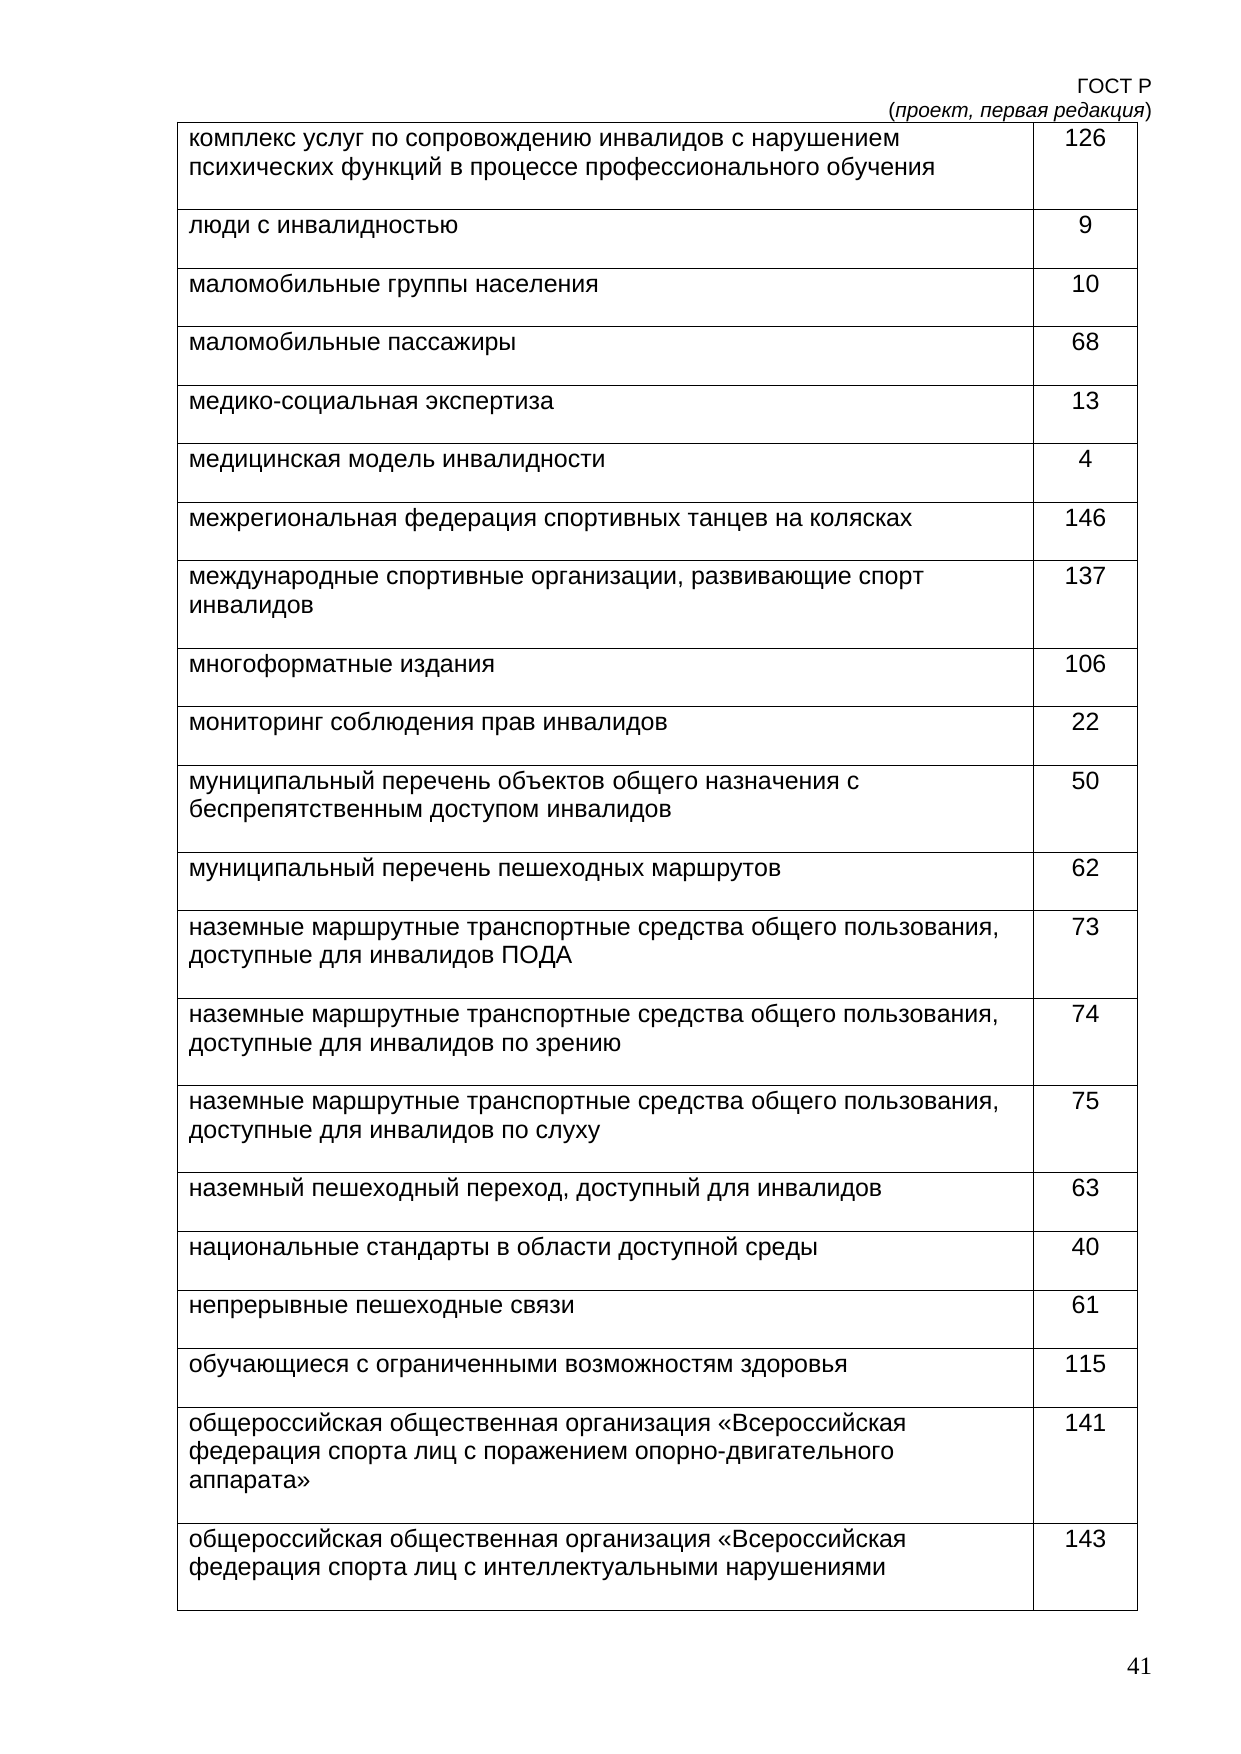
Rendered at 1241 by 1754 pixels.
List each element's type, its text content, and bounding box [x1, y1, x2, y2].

table_cell общероссийская общественная организация «Всероссийская федерация спорта лиц с поражением опорно-двигательного аппарата» [178, 1408, 1033, 1523]
table_cell 115 [1034, 1349, 1137, 1407]
table_cell 74 [1034, 999, 1137, 1085]
table_cell 68 [1034, 327, 1137, 384]
table_cell 106 [1034, 649, 1137, 706]
table_cell 73 [1034, 911, 1137, 998]
table_cell национальные стандарты в области доступной среды [178, 1232, 1033, 1289]
table_cell 10 [1034, 269, 1137, 326]
table_cell медико-социальная экспертиза [178, 386, 1033, 443]
table_cell обучающиеся с ограниченными возможностям здоровья [178, 1349, 1033, 1407]
table_cell 63 [1034, 1173, 1137, 1231]
table_cell 61 [1034, 1291, 1137, 1348]
table_cell медицинская модель инвалидности [178, 444, 1033, 502]
table_cell 13 [1034, 386, 1137, 443]
table_cell 141 [1034, 1408, 1137, 1523]
table_cell люди с инвалидностью [178, 210, 1033, 267]
table_cell 75 [1034, 1086, 1137, 1172]
table_cell маломобильные группы населения [178, 269, 1033, 326]
table_cell многоформатные издания [178, 649, 1033, 706]
table_cell наземные маршрутные транспортные средства общего пользования, доступные для инвалидов по зрению [178, 999, 1033, 1085]
table_cell 40 [1034, 1232, 1137, 1289]
table_cell 50 [1034, 766, 1137, 852]
table_cell наземные маршрутные транспортные средства общего пользования, доступные для инвалидов ПОДА [178, 911, 1033, 998]
table_cell 4 [1034, 444, 1137, 502]
table_cell 22 [1034, 707, 1137, 764]
table_cell межрегиональная федерация спортивных танцев на колясках [178, 503, 1033, 560]
table_cell наземные маршрутные транспортные средства общего пользования, доступные для инвалидов по слуху [178, 1086, 1033, 1172]
table_cell муниципальный перечень пешеходных маршрутов [178, 853, 1033, 910]
table_cell 9 [1034, 210, 1137, 267]
table_cell комплекс услуг по сопровождению инвалидов с нарушением психических функций в процессе профессионального обучения [178, 123, 1033, 209]
table_cell 62 [1034, 853, 1137, 910]
table_cell наземный пешеходный переход, доступный для инвалидов [178, 1173, 1033, 1231]
table_cell непрерывные пешеходные связи [178, 1291, 1033, 1348]
table_cell 143 [1034, 1524, 1137, 1610]
table_cell маломобильные пассажиры [178, 327, 1033, 384]
table_cell международные спортивные организации, развивающие спорт инвалидов [178, 561, 1033, 647]
table_cell общероссийская общественная организация «Всероссийская федерация спорта лиц с интеллектуальными нарушениями [178, 1524, 1033, 1610]
table_cell 146 [1034, 503, 1137, 560]
table_cell 137 [1034, 561, 1137, 647]
table_cell мониторинг соблюдения прав инвалидов [178, 707, 1033, 764]
table_cell муниципальный перечень объектов общего назначения с беспрепятственным доступом инвалидов [178, 766, 1033, 852]
table_cell 126 [1034, 123, 1137, 209]
